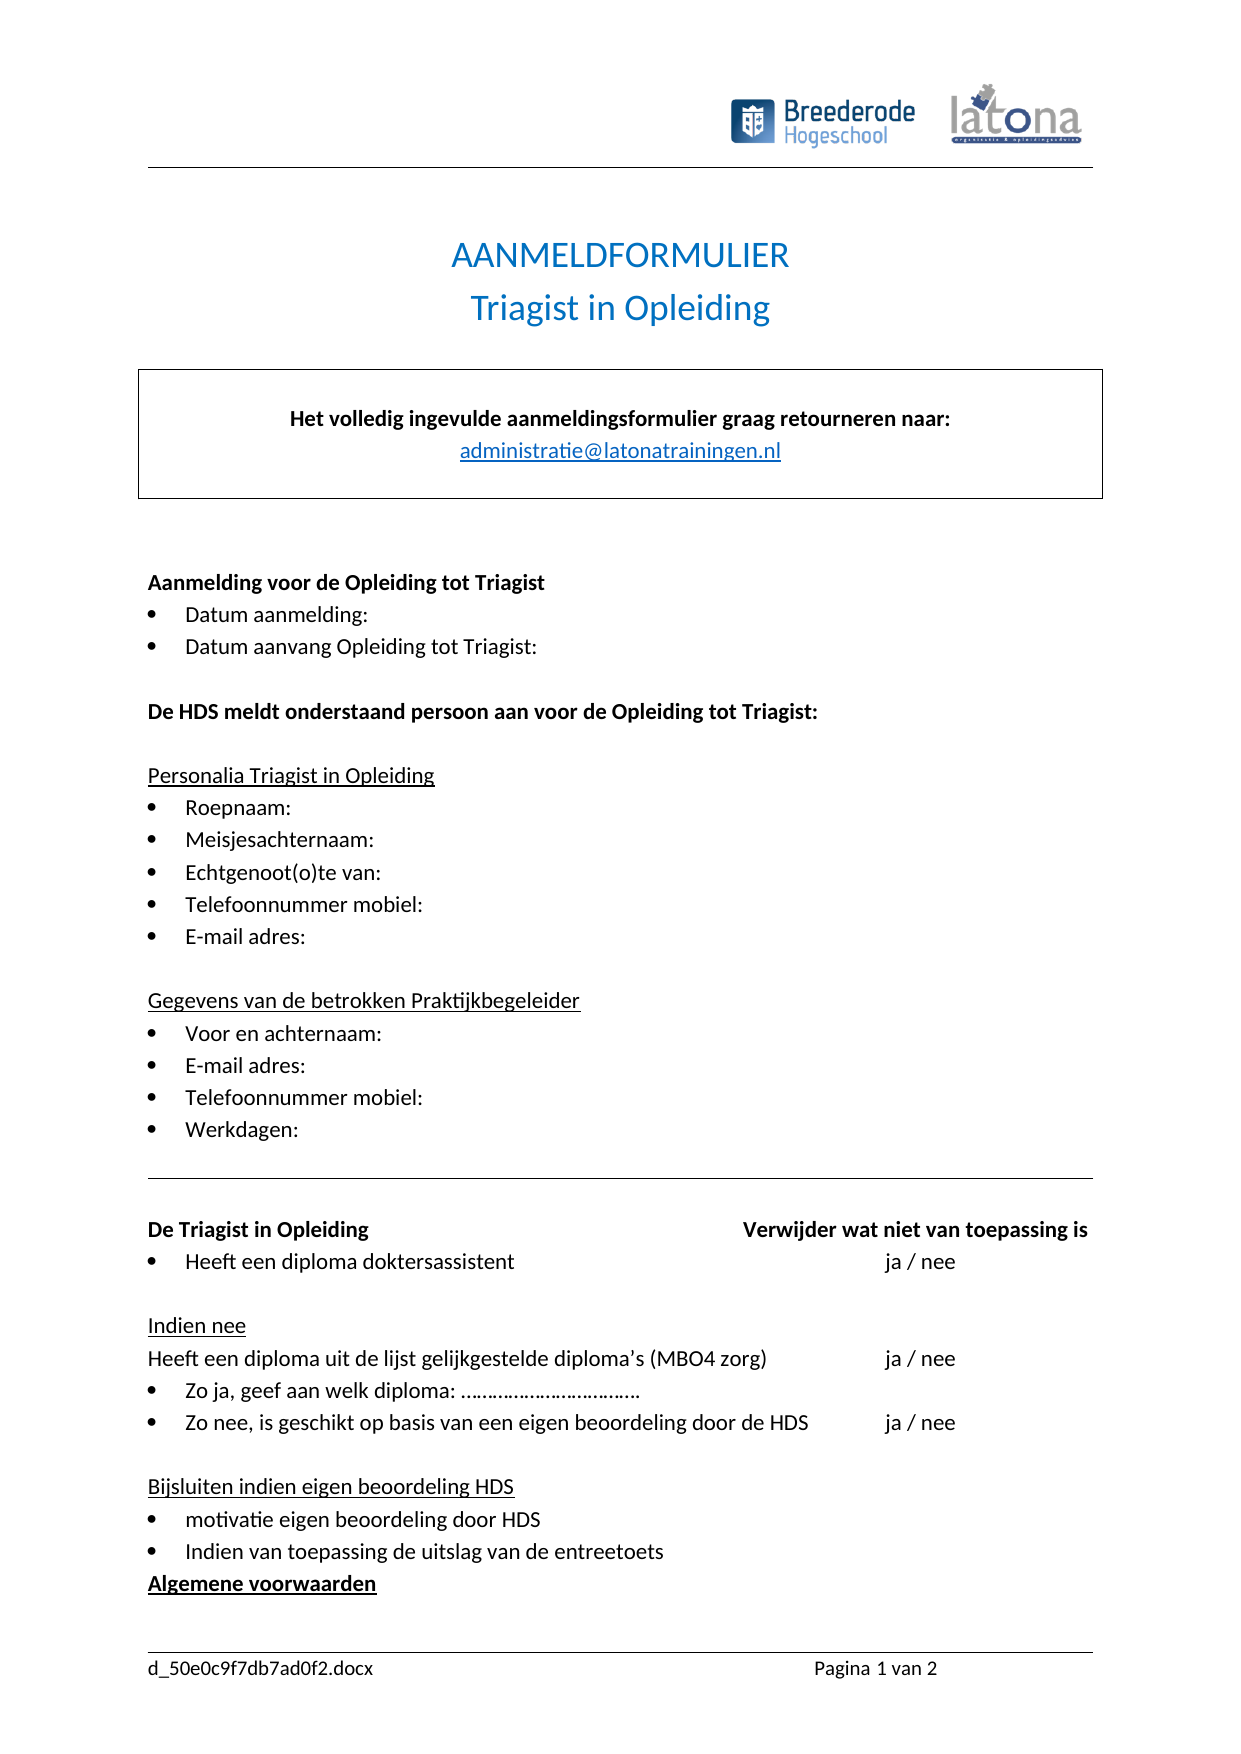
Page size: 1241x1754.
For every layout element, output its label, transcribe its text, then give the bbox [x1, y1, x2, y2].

list Roepnaam: [148, 793, 1093, 821]
text Personalia Triagist in Opleiding [148, 761, 1093, 789]
text Indien nee [148, 1312, 1093, 1339]
text Gegevens van de betrokken Praktijkbegeleider [148, 987, 1093, 1014]
list Telefoonnummer mobiel: [148, 1083, 1093, 1111]
text Het volledig ingevulde aanmeldingsformulier graag retourneren naar: administratie@latonatrainingen.nl [139, 401, 1102, 464]
list Telefoonnummer mobiel: [148, 890, 1093, 918]
list Datum aanvang Opleiding tot Triagist: [148, 632, 1093, 661]
text De HDS meldt onderstaand persoon aan voor de Opleiding tot Triagist: [148, 697, 1093, 725]
list Voor en achternaam: [148, 1019, 1093, 1047]
list Meisjesachternaam: [148, 826, 1093, 854]
list motivatie eigen beoordeling door HDS [148, 1505, 1093, 1533]
text Heeft een diploma uit de lijst gelijkgestelde diploma’s (MBO4 zorg) ja / nee [148, 1344, 1093, 1372]
text Triagist in Opleiding [148, 284, 1093, 330]
list Zo ja, geef aan welk diploma: ……………………………. [148, 1376, 1093, 1404]
picture [718, 168, 1094, 172]
text Bijsluiten indien eigen beoordeling HDS [148, 1472, 1093, 1501]
text Algemene voorwaarden [148, 1569, 1093, 1597]
list E-mail adres: [148, 922, 1093, 950]
text AANMELDFORMULIER [148, 231, 1093, 277]
list Zo nee, is geschikt op basis van een eigen beoordeling door de HDS ja / nee [148, 1408, 1093, 1436]
list Datum aanmelding: [148, 600, 1093, 628]
text De Triagist in Opleiding Verwijder wat niet van toepassing is [148, 1215, 1093, 1243]
list Indien van toepassing de uitslag van de entreetoets [148, 1537, 1093, 1565]
list Werkdagen: [148, 1115, 1093, 1143]
list Echtgenoot(o)te van: [148, 858, 1093, 886]
list Heeft een diploma doktersassistent ja / nee [148, 1247, 1093, 1275]
text Aanmelding voor de Opleiding tot Triagist [148, 568, 1093, 596]
list E-mail adres: [148, 1051, 1093, 1079]
picture [718, 59, 1094, 167]
